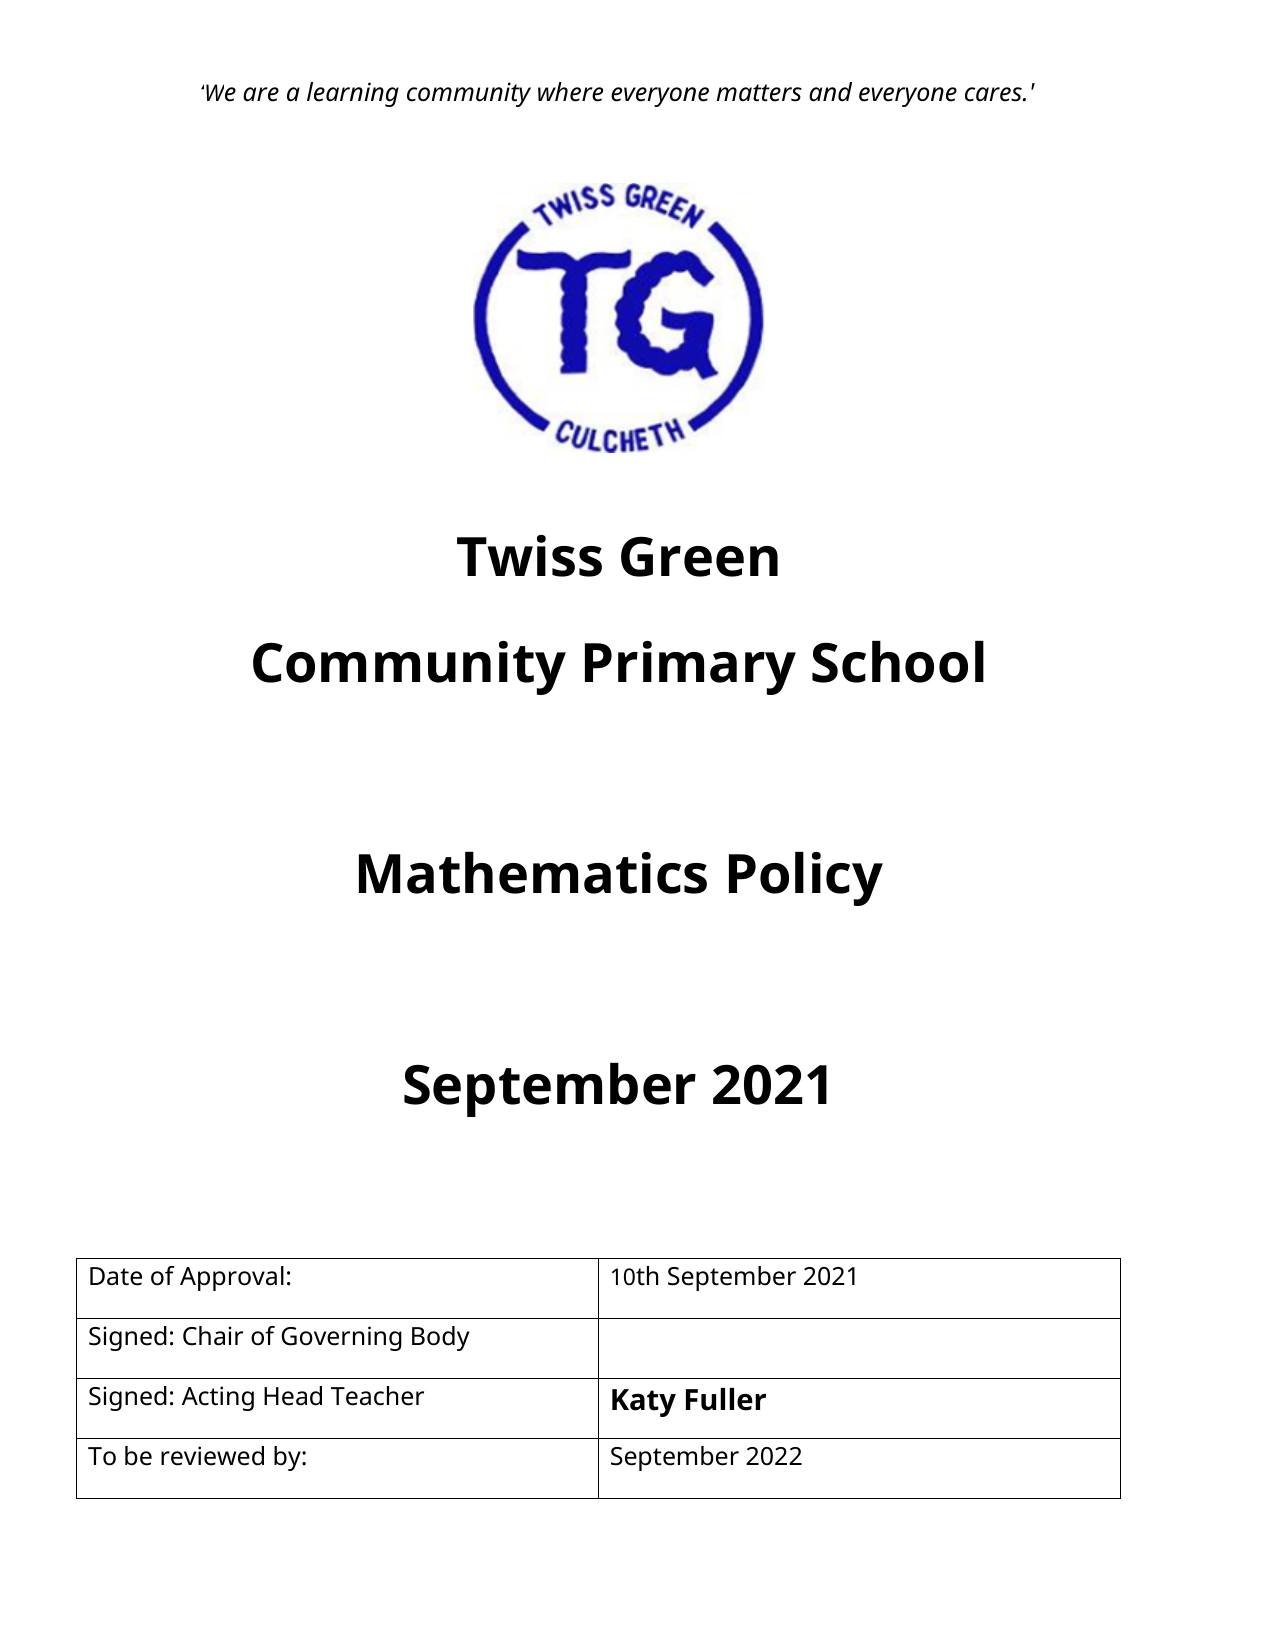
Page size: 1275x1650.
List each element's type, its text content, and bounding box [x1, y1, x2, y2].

table_header 10th September 2021 [599, 1259, 1120, 1318]
picture [472, 183, 765, 453]
table_cell Signed: Chair of Governing Body [77, 1319, 598, 1378]
text Twiss Green [75, 518, 1162, 592]
table_cell September 2022 [599, 1439, 1120, 1497]
text September 2021 [75, 1047, 1162, 1120]
table_header Date of Approval: [77, 1259, 598, 1318]
table_cell To be reviewed by: [77, 1439, 598, 1497]
table_cell [599, 1319, 1120, 1378]
text Mathematics Policy [75, 835, 1162, 909]
text Community Primary School [75, 624, 1162, 698]
table_cell Katy Fuller [599, 1379, 1120, 1438]
table_cell Signed: Acting Head Teacher [77, 1379, 598, 1438]
